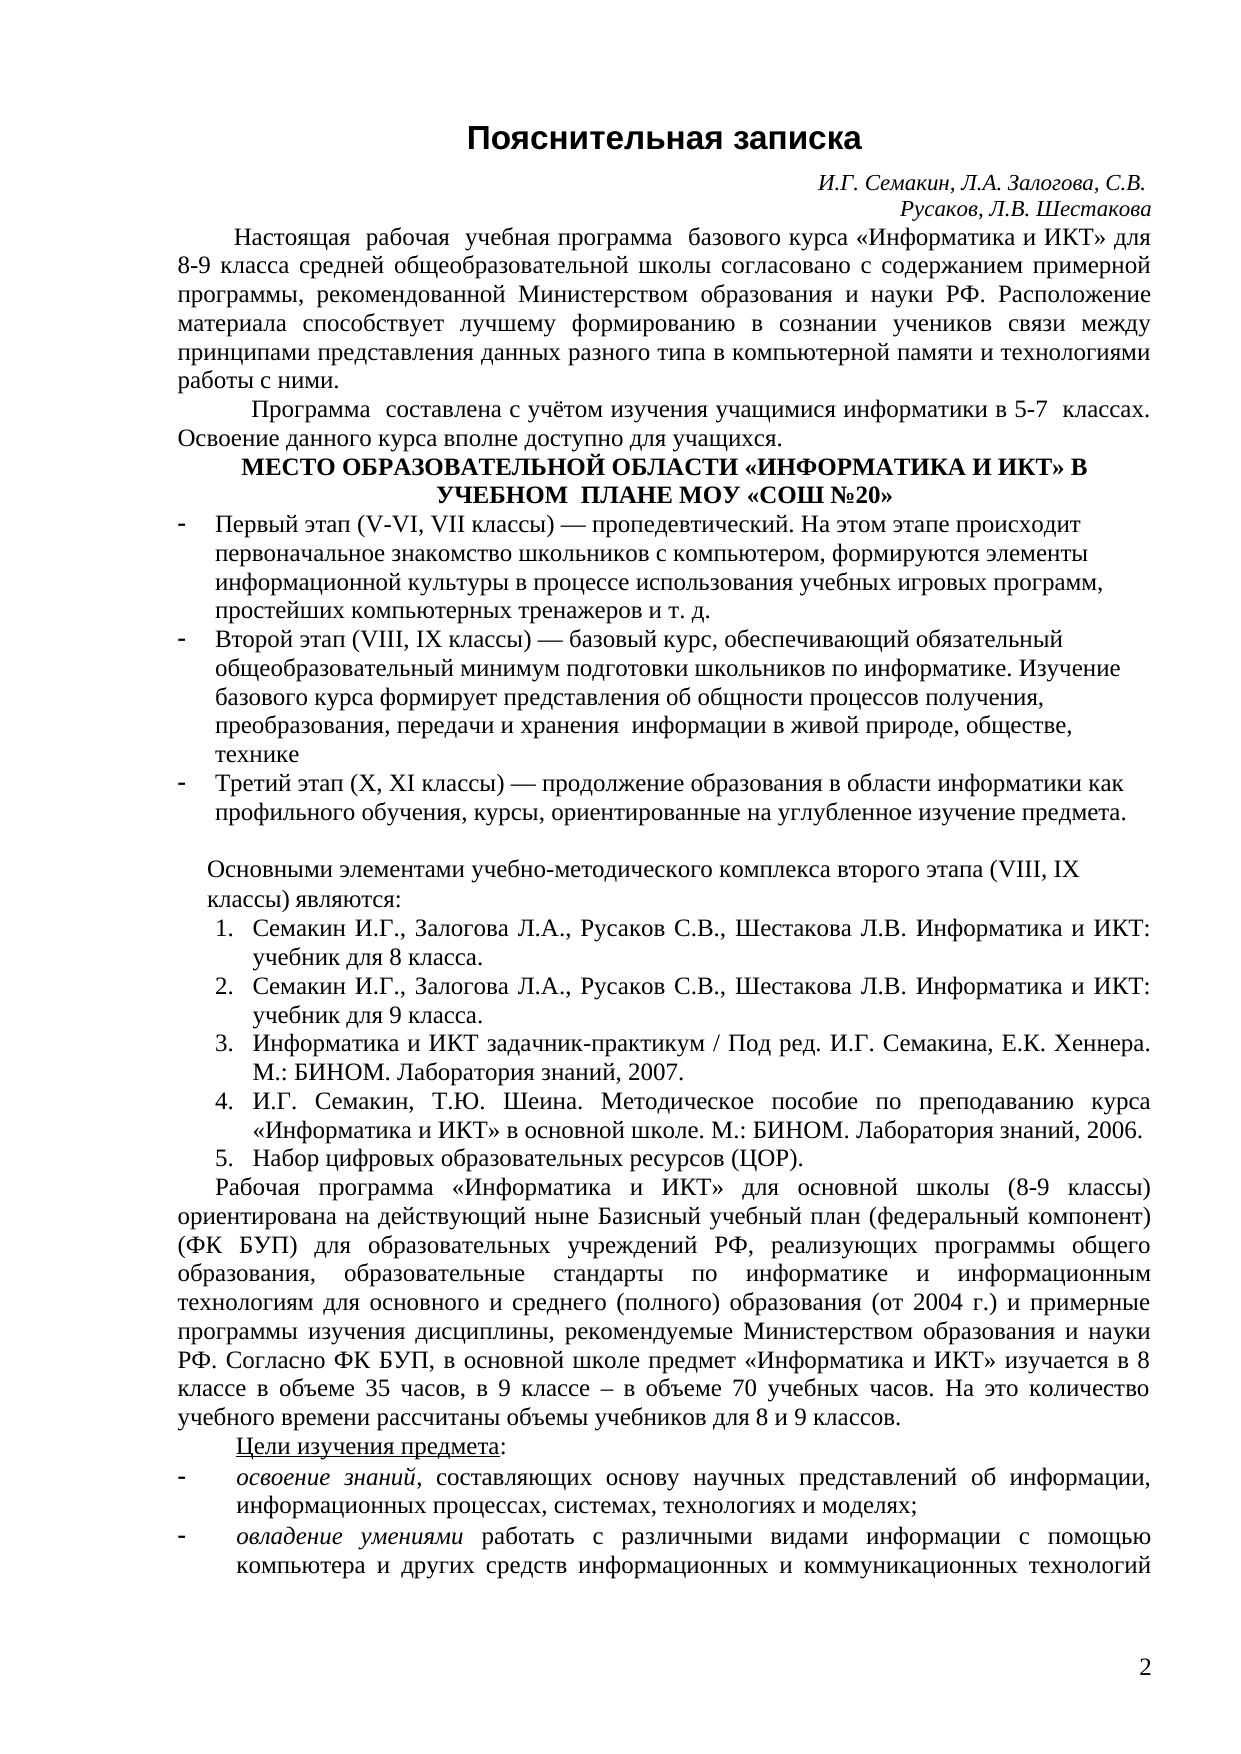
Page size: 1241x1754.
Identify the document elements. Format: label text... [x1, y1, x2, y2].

text Настоящая рабочая учебная программа базового курса «Информатика и ИКТ» для 8-9 класса средней общеобразовательной школы согласовано с содержанием примерной программы, рекомендованной Министерством образования и науки РФ. Расположение материала способствует лучшему формированию в сознании учеников связи между принципами представления данных разного типа в компьютерной памяти и технологиями работы с ними. [177, 222, 1152, 394]
text Программа составлена с учётом изучения учащимися информатики в 5-7 классах. Освоение данного курса вполне доступно для учащихся. [177, 394, 1152, 452]
subtitle Пояснительная записка [177, 118, 1152, 157]
list Информатика и ИКТ задачник-практикум / Под ред. И.Г. Семакина, Е.К. Хеннера. М.: БИНОМ. Лаборатория знаний, 2007. [215, 1028, 1152, 1086]
text МЕСТО ОБРАЗОВАТЕЛЬНОЙ ОБЛАСТИ «ИНФОРМАТИКА И ИКТ» В УЧЕБНОМ ПЛАНЕ МОУ «СОШ №20» [177, 452, 1152, 509]
list Семакин И.Г., Залогова Л.А., Русаков С.В., Шестакова Л.В. Информатика и ИКТ: учебник для 9 класса. [215, 971, 1152, 1028]
list Первый этап (V-VI, VII классы) — пропедевтический. На этом этапе происходит первоначальное знакомство школьников с компьютером, формируются элементы информационной культуры в процессе использования учебных игровых программ, простейших компьютерных тренажеров и т. д. [177, 509, 1152, 624]
list Набор цифровых образовательных ресурсов (ЦОР). [177, 1143, 1152, 1172]
list освоение знаний, составляющих основу научных представлений об информации, информационных процессах, системах, технологиях и моделях; [177, 1462, 1152, 1519]
text И.Г. Семакин, Л.А. Залогова, С.В. Русаков, Л.В. Шестакова [177, 169, 1152, 222]
list Второй этап (VIII, IX классы) — базовый курс, обеспечивающий обязательный общеобразовательный минимум подготовки школьников по информатике. Изучение базового курса формирует представления об общности процессов получения, преобразования, передачи и хранения информации в живой природе, обществе, технике [177, 624, 1152, 768]
list И.Г. Семакин, Т.Ю. Шеина. Методическое пособие по преподаванию курса «Информатика и ИКТ» в основной школе. М.: БИНОМ. Лаборатория знаний, 2006. [215, 1086, 1152, 1143]
text Рабочая программа «Информатика и ИКТ» для основной школы (8-9 классы) ориентирована на действующий ныне Базисный учебный план (федеральный компонент) (ФК БУП) для образовательных учреждений РФ, реализующих программы общего образования, образовательные стандарты по информатике и информационным технологиям для основного и среднего (полного) образования (от 2004 г.) и примерные программы изучения дисциплины, рекомендуемые Министерством образования и науки РФ. Согласно ФК БУП, в основной школе предмет «Информатика и ИКТ» изучается в 8 классе в объеме 35 часов, в 9 классе – в объеме 70 учебных часов. На это количество учебного времени рассчитаны объемы учебников для 8 и 9 классов. [177, 1172, 1152, 1431]
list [177, 1521, 1152, 1579]
text Цели изучения предмета: [177, 1431, 1152, 1460]
list Семакин И.Г., Залогова Л.А., Русаков С.В., Шестакова Л.В. Информатика и ИКТ: учебник для 8 класса. [215, 913, 1152, 971]
text Основными элементами учебно-методического комплекса второго этапа (VIII, IX классы) являются: [207, 826, 1152, 913]
list Третий этап (X, XI классы) — продолжение образования в области информатики как профильного обучения, курсы, ориентированные на углубленное изучение предмета. [177, 768, 1152, 826]
